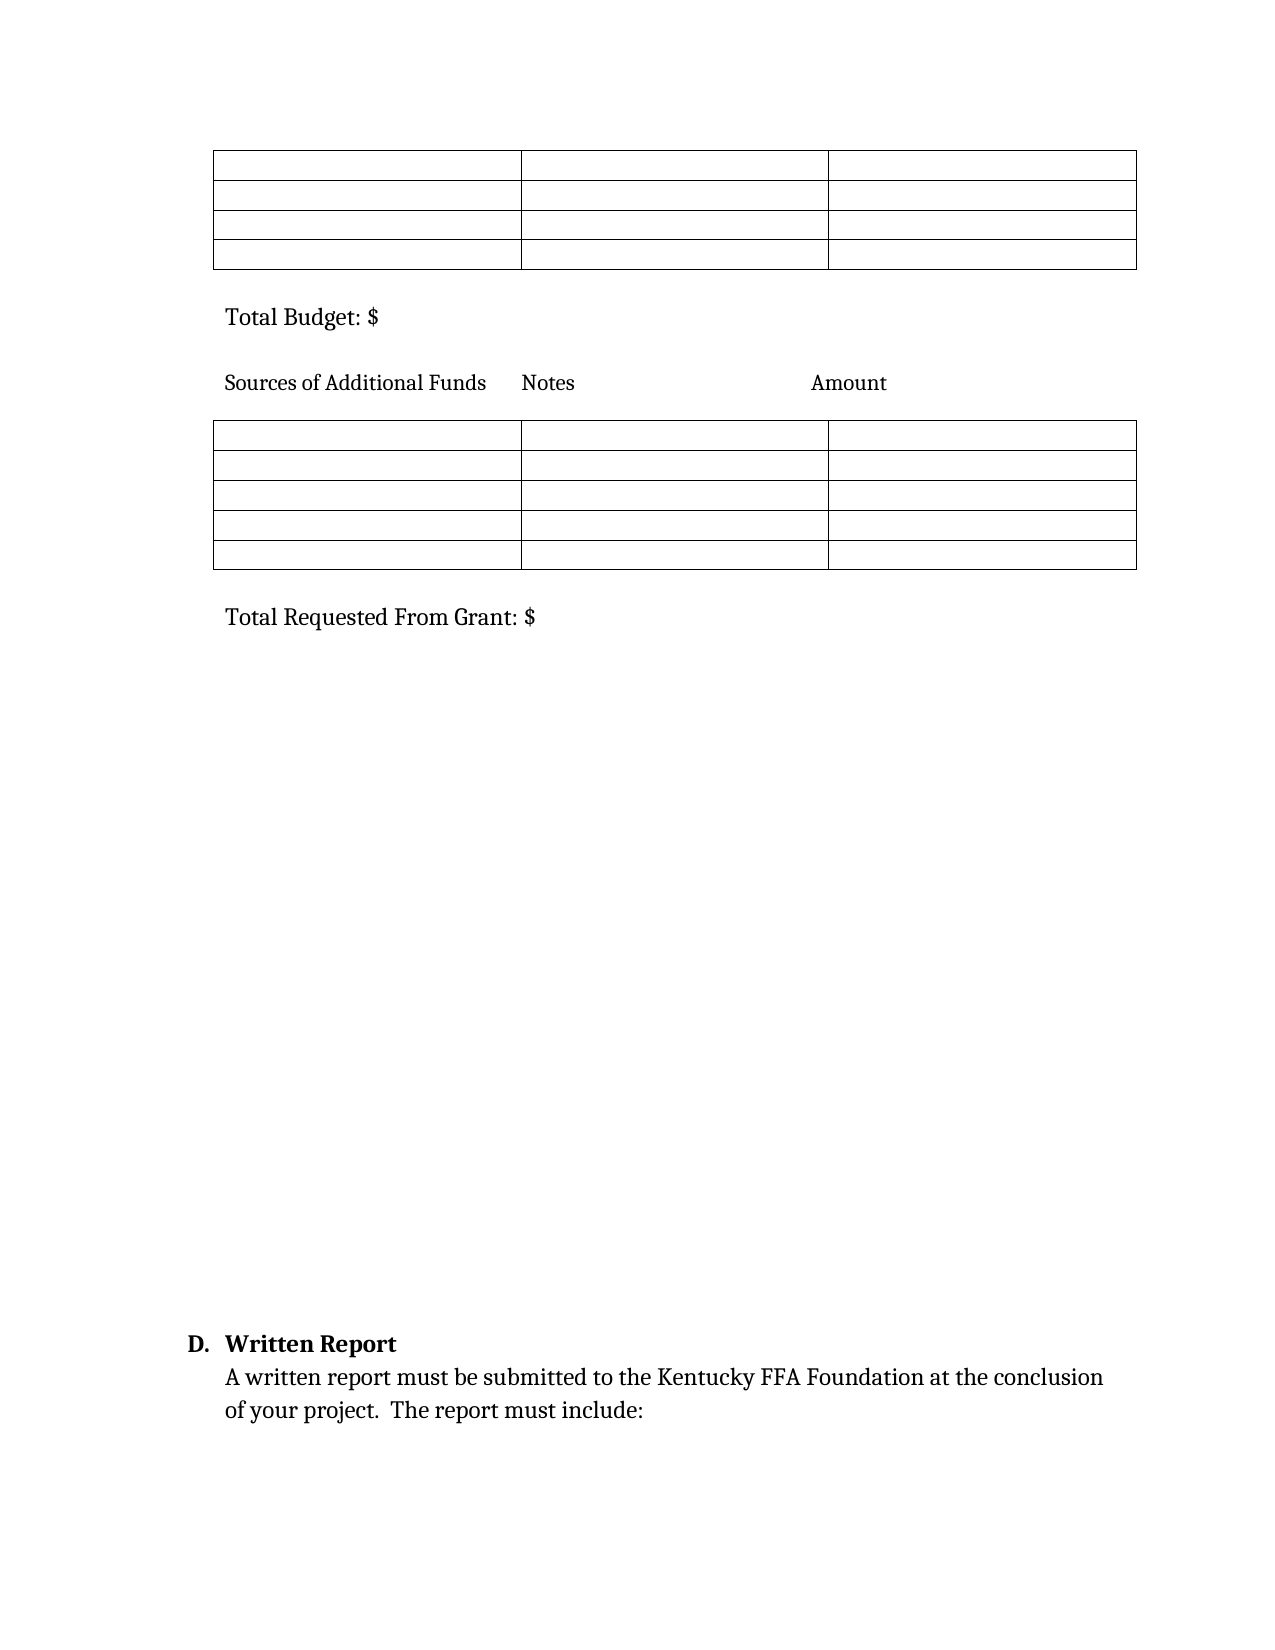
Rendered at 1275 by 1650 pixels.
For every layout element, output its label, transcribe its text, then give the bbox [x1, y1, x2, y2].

table_header [214, 421, 521, 450]
table_cell [829, 541, 1136, 569]
list A written report must be submitted to the Kentucky FFA Foundation at the conclusion of your project. The report must include: [225, 1363, 1125, 1424]
table_cell [522, 451, 828, 480]
table_cell [214, 481, 521, 510]
table_header [829, 421, 1136, 450]
table_cell [214, 181, 521, 209]
table_cell [214, 240, 521, 269]
table_cell [214, 541, 521, 569]
table_cell [829, 240, 1136, 269]
list Written Report [187, 1330, 1125, 1358]
table_cell [829, 211, 1136, 239]
table_cell [522, 211, 828, 239]
table_cell [214, 211, 521, 239]
list Total Budget: $ [225, 303, 1125, 332]
table_cell [829, 481, 1136, 510]
table_cell [214, 511, 521, 539]
table_cell [829, 451, 1136, 480]
table_cell [829, 511, 1136, 539]
table_header [522, 421, 828, 450]
table_cell [214, 451, 521, 480]
table_cell [522, 481, 828, 510]
table_cell [522, 240, 828, 269]
table_cell [829, 181, 1136, 209]
table_header [214, 151, 521, 180]
table_header [522, 151, 828, 180]
list Sources of Additional Funds Notes Amount [225, 369, 1125, 396]
table_cell [522, 511, 828, 539]
table_header [829, 151, 1136, 180]
table_cell [522, 541, 828, 569]
table_cell [522, 181, 828, 209]
list Total Requested From Grant: $ [225, 603, 1125, 632]
